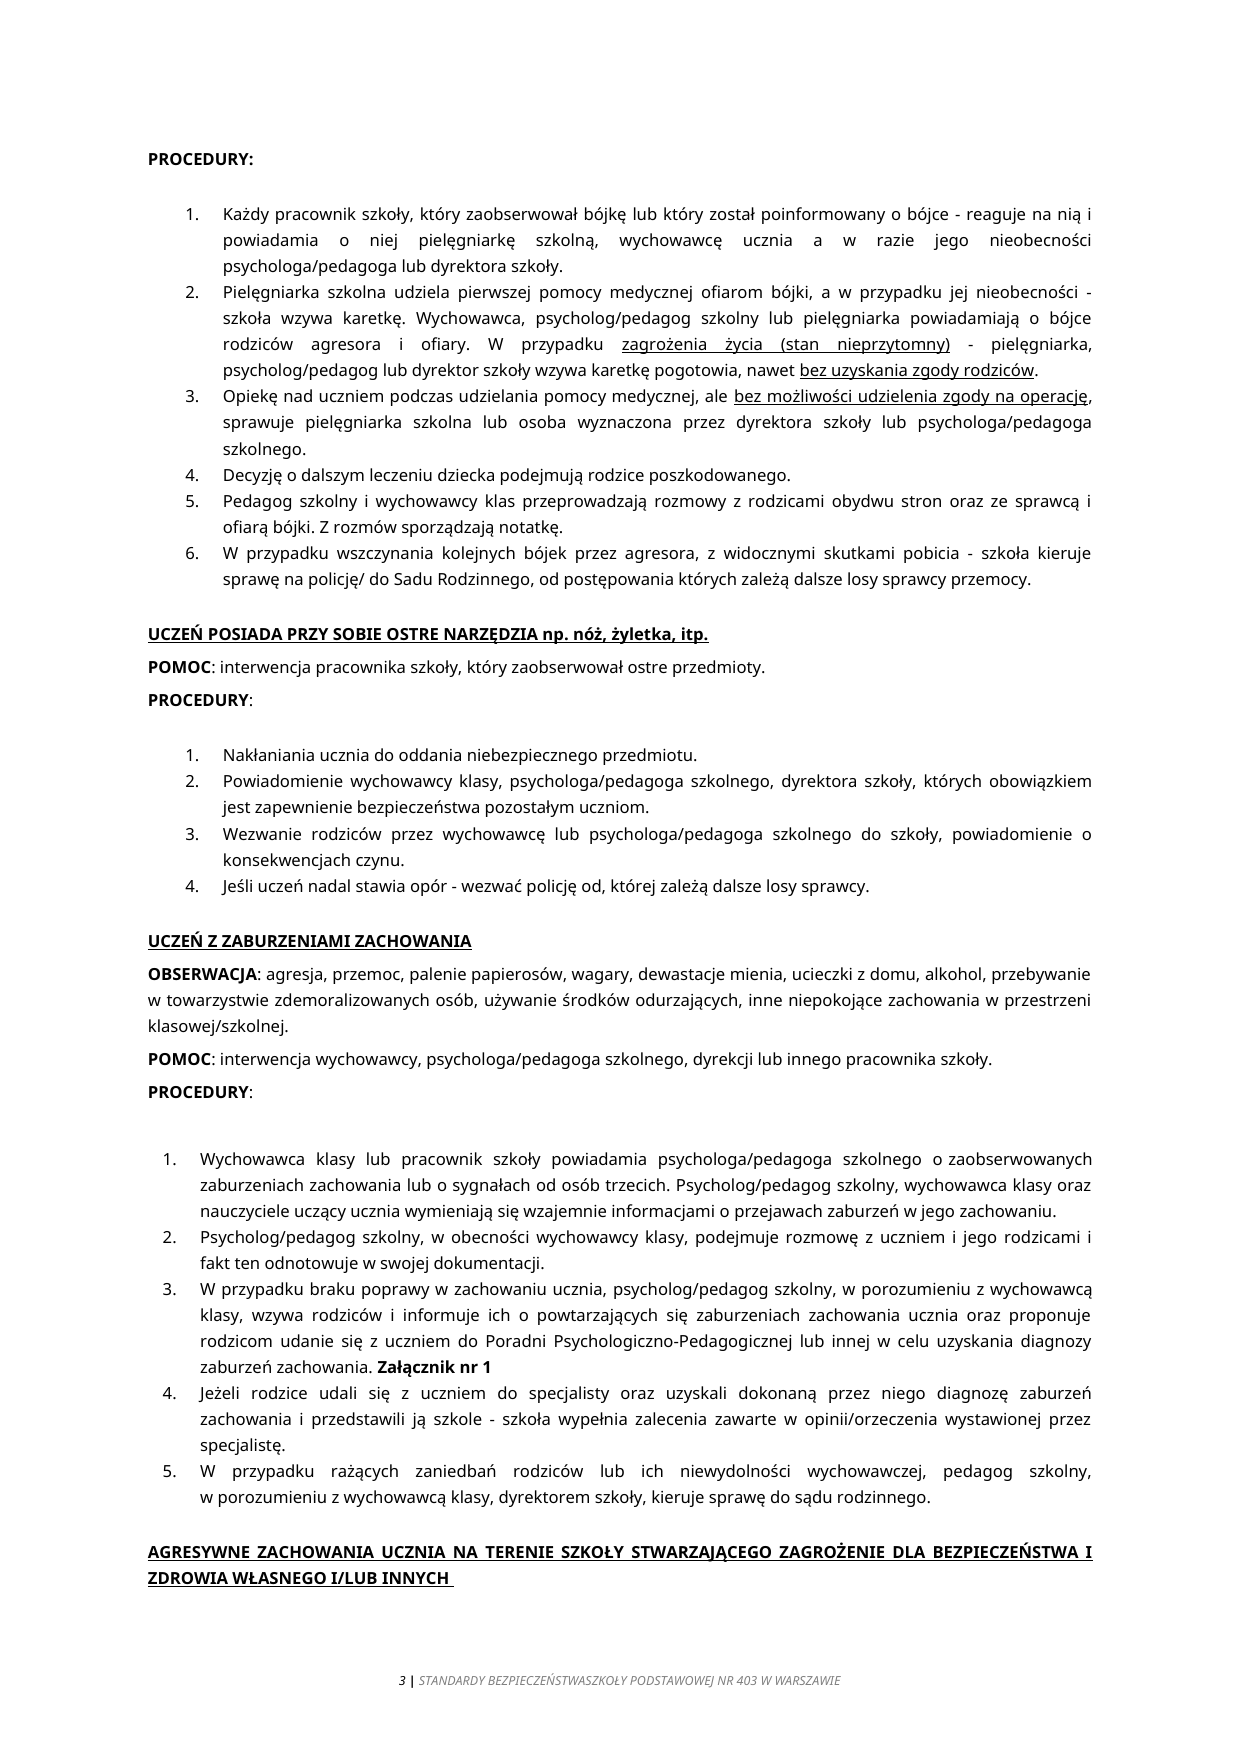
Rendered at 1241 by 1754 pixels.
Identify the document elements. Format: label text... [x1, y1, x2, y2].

text UCZEŃ Z ZABURZENIAMI ZACHOWANIA [148, 929, 1093, 952]
text AGRESYWNE ZACHOWANIA UCZNIA NA TERENIE SZKOŁY STWARZAJĄCEGO ZAGROŻENIE DLA BEZPIECZEŃSTWA I ZDROWIA WŁASNEGO I/LUB INNYCH [148, 1561, 1093, 1590]
list Pielęgniarka szkolna udziela pierwszej pomocy medycznej ofiarom bójki, a w przypadku jej nieobecności - szkoła wzywa karetkę. Wychowawca, psycholog/pedagog szkolny lub pielęgniarka powiadamiają o bójce rodziców agresora i ofiary. W przypadku zagrożenia życia (stan nieprzytomny) - pielęgniarka, psycholog/pedagog lub dyrektor szkoły wzywa karetkę pogotowia, nawet bez uzyskania zgody rodziców. [185, 281, 1093, 382]
text POMOC: interwencja wychowawcy, psychologa/pedagoga szkolnego, dyrekcji lub innego pracownika szkoły. [148, 1048, 1093, 1071]
text OBSERWACJA: agresja, przemoc, palenie papierosów, wagary, dewastacje mienia, ucieczki z domu, alkohol, przebywanie w towarzystwie zdemoralizowanych osób, używanie środków odurzających, inne niepokojące zachowania w przestrzeni klasowej/szkolnej. [148, 963, 1093, 1037]
text UCZEŃ POSIADA PRZY SOBIE OSTRE NARZĘDZIA np. nóż, żyletka, itp. [148, 623, 1093, 645]
list Nakłaniania ucznia do oddania niebezpiecznego przedmiotu. [185, 744, 1093, 767]
text POMOC: interwencja pracownika szkoły, który zaobserwował ostre przedmioty. [148, 656, 1093, 678]
list Każdy pracownik szkoły, który zaobserwował bójkę lub który został poinformowany o bójce - reaguje na nią i powiadamia o niej pielęgniarkę szkolną, wychowawcę ucznia a w razie jego nieobecności psychologa/pedagoga lub dyrektora szkoły. [185, 203, 1093, 278]
list W przypadku rażących zaniedbań rodziców lub ich niewydolności wychowawczej, pedagog szkolny, w porozumieniu z wychowawcą klasy, dyrektorem szkoły, kieruje sprawę do sądu rodzinnego. [162, 1460, 1093, 1508]
list Jeżeli rodzice udali się z uczniem do specjalisty oraz uzyskali dokonaną przez niego diagnozę zaburzeń zachowania i przedstawili ją szkole - szkoła wypełnia zalecenia zawarte w opinii/orzeczenia wystawionej przez specjalistę. [162, 1382, 1093, 1456]
list Jeśli uczeń nadal stawia opór - wezwać policję od, której zależą dalsze losy sprawcy. [185, 874, 1093, 897]
text PROCEDURY: [148, 1081, 1093, 1104]
list Powiadomienie wychowawcy klasy, psychologa/pedagoga szkolnego, dyrektora szkoły, których obowiązkiem jest zapewnienie bezpieczeństwa pozostałym uczniom. [185, 770, 1093, 819]
text PROCEDURY: [148, 689, 1093, 712]
list W przypadku braku poprawy w zachowaniu ucznia, psycholog/pedagog szkolny, w porozumieniu z wychowawcą klasy, wzywa rodziców i informuje ich o powtarzających się zaburzeniach zachowania ucznia oraz proponuje rodzicom udanie się z uczniem do Poradni Psychologiczno-Pedagogicznej lub innej w celu uzyskania diagnozy zaburzeń zachowania. Załącznik nr 1 [162, 1277, 1093, 1378]
list Decyzję o dalszym leczeniu dziecka podejmują rodzice poszkodowanego. [185, 463, 1093, 486]
list Psycholog/pedagog szkolny, w obecności wychowawcy klasy, podejmuje rozmowę z uczniem i jego rodzicami i fakt ten odnotowuje w swojej dokumentacji. [162, 1225, 1093, 1274]
list Wychowawca klasy lub pracownik szkoły powiadamia psychologa/pedagoga szkolnego o zaobserwowanych zaburzeniach zachowania lub o sygnałach od osób trzecich. Psycholog/pedagog szkolny, wychowawca klasy oraz nauczyciele uczący ucznia wymieniają się wzajemnie informacjami o przejawach zaburzeń w jego zachowaniu. [162, 1147, 1093, 1222]
list Wezwanie rodziców przez wychowawcę lub psychologa/pedagoga szkolnego do szkoły, powiadomienie o konsekwencjach czynu. [185, 822, 1093, 871]
list Opiekę nad uczniem podczas udzielania pomocy medycznej, ale bez możliwości udzielenia zgody na operację, sprawuje pielęgniarka szkolna lub osoba wyznaczona przez dyrektora szkoły lub psychologa/pedagoga szkolnego. [185, 385, 1093, 460]
list Pedagog szkolny i wychowawcy klas przeprowadzają rozmowy z rodzicami obydwu stron oraz ze sprawcą i ofiarą bójki. Z rozmów sporządzają notatkę. [185, 489, 1093, 538]
list W przypadku wszczynania kolejnych bójek przez agresora, z widocznymi skutkami pobicia - szkoła kieruje sprawę na policję/ do Sadu Rodzinnego, od postępowania których zależą dalsze losy sprawcy przemocy. [185, 541, 1093, 590]
text PROCEDURY: [148, 148, 1093, 170]
text AGRESYWNE ZACHOWANIA UCZNIA NA TERENIE SZKOŁY STWARZAJĄCEGO ZAGROŻENIE DLA BEZPIECZEŃSTWA I ZDROWIA WŁASNEGO I/LUB INNYCH [148, 1541, 1093, 1560]
